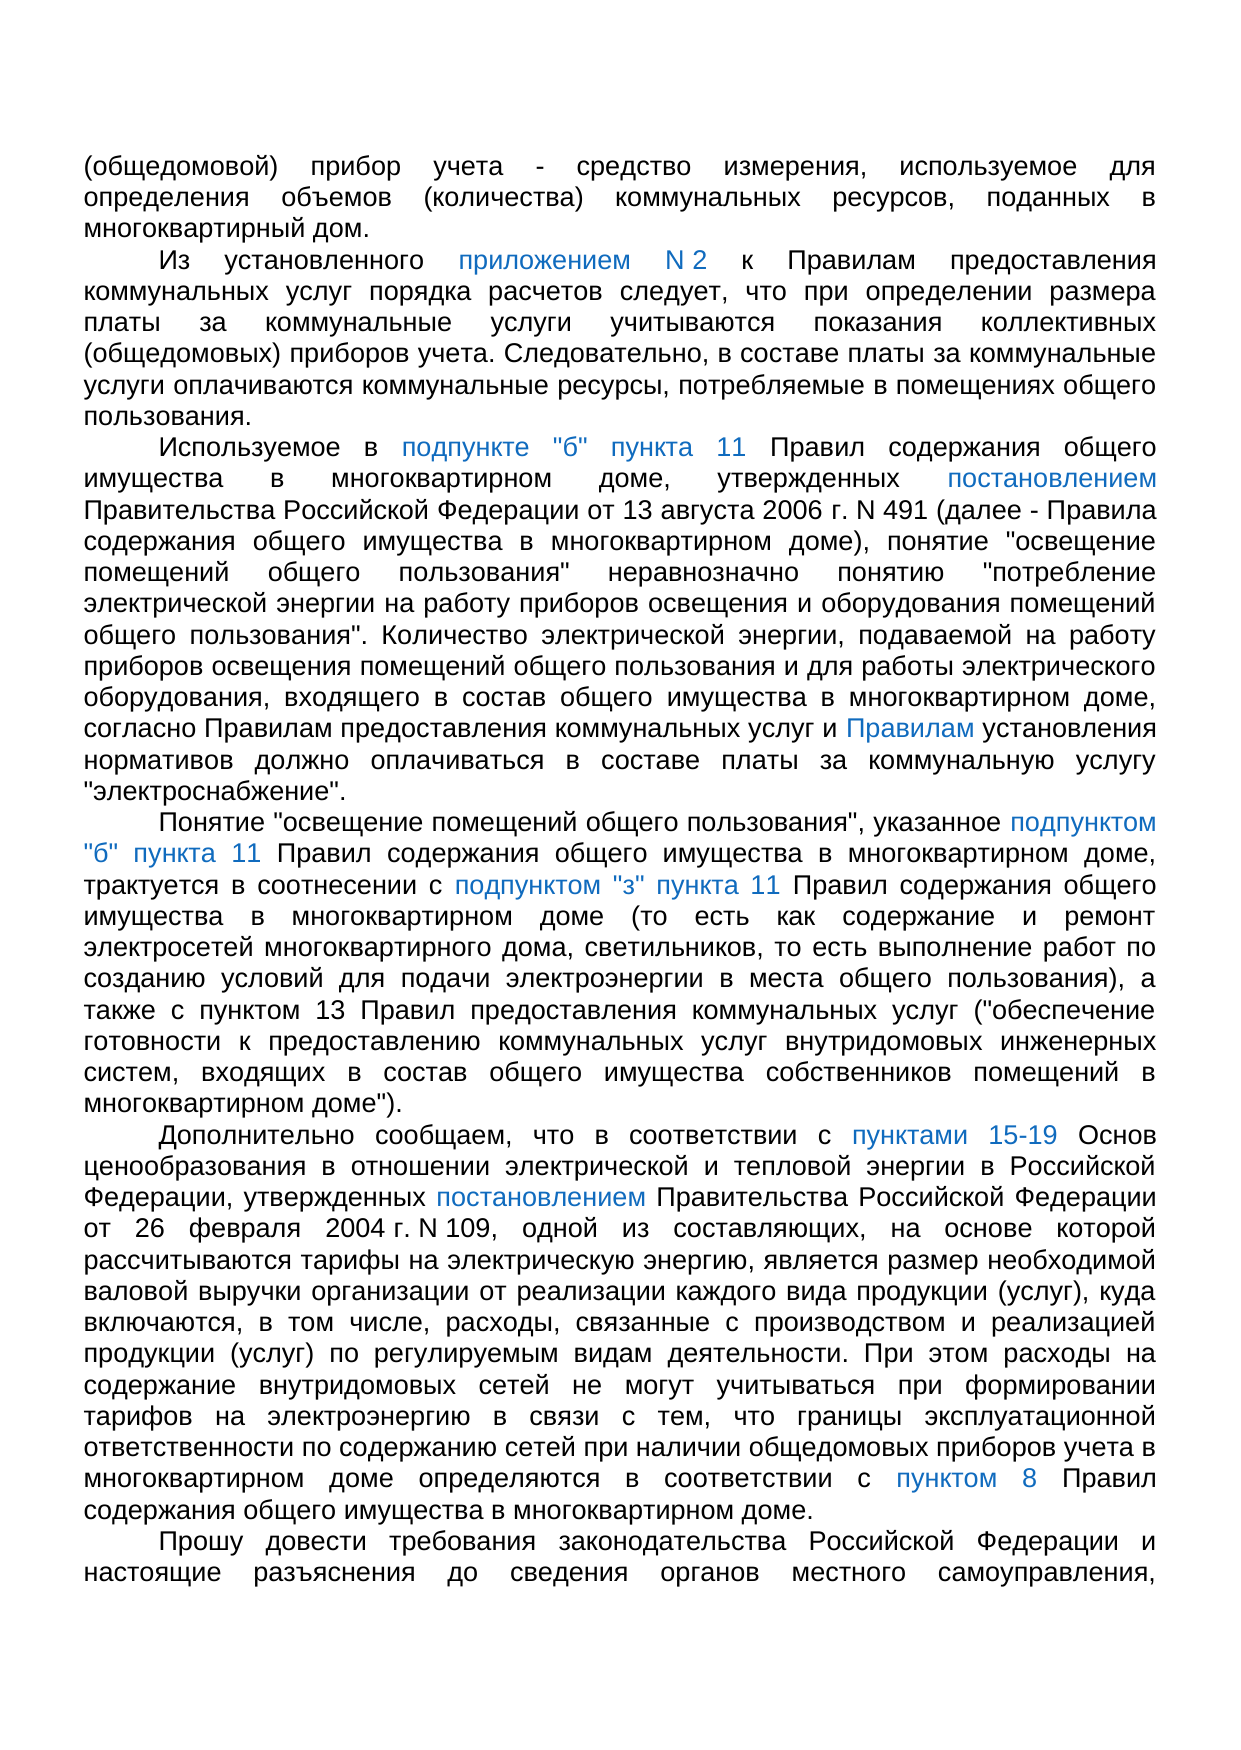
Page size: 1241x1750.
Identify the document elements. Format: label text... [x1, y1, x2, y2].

text Понятие "освещение помещений общего пользования", указанное подпунктом "б" пункта 11 Правил содержания общего имущества в многоквартирном доме, трактуется в соотнесении с подпунктом "з" пункта 11 Правил содержания общего имущества в многоквартирном доме (то есть как содержание и ремонт электросетей многоквартирного дома, светильников, то есть выполнение работ по созданию условий для подачи электроэнергии в места общего пользования), а также с пунктом 13 Правил предоставления коммунальных услуг ("обеспечение готовности к предоставлению коммунальных услуг внутридомовых инженерных систем, входящих в состав общего имущества собственников помещений в многоквартирном доме"). [83, 806, 1157, 1119]
text Дополнительно сообщаем, что в соответствии с пунктами 15-19 Основ ценообразования в отношении электрической и тепловой энергии в Российской Федерации, утвержденных постановлением Правительства Российской Федерации от 26 февраля 2004 г. N 109, одной из составляющих, на основе которой рассчитываются тарифы на электрическую энергию, является размер необходимой валовой выручки организации от реализации каждого вида продукции (услуг), куда включаются, в том числе, расходы, связанные с производством и реализацией продукции (услуг) по регулируемым видам деятельности. При этом расходы на содержание внутридомовых сетей не могут учитываться при формировании тарифов на электроэнергию в связи с тем, что границы эксплуатационной ответственности по содержанию сетей при наличии общедомовых приборов учета в многоквартирном доме определяются в соответствии с пунктом 8 Правил содержания общего имущества в многоквартирном доме. [83, 1119, 1157, 1525]
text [83, 150, 1157, 244]
text Используемое в подпункте "б" пункта 11 Правил содержания общего имущества в многоквартирном доме, утвержденных постановлением Правительства Российской Федерации от 13 августа 2006 г. N 491 (далее - Правила содержания общего имущества в многоквартирном доме), понятие "освещение помещений общего пользования" неравнозначно понятию "потребление электрической энергии на работу приборов освещения и оборудования помещений общего пользования". Количество электрической энергии, подаваемой на работу приборов освещения помещений общего пользования и для работы электрического оборудования, входящего в состав общего имущества в многоквартирном доме, согласно Правилам предоставления коммунальных услуг и Правилам установления нормативов должно оплачиваться в составе платы за коммунальную услугу "электроснабжение". [83, 431, 1157, 806]
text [83, 1525, 1157, 1587]
text Из установленного приложением N 2 к Правилам предоставления коммунальных услуг порядка расчетов следует, что при определении размера платы за коммунальные услуги учитываются показания коллективных (общедомовых) приборов учета. Следовательно, в составе платы за коммунальные услуги оплачиваются коммунальные ресурсы, потребляемые в помещениях общего пользования. [83, 244, 1157, 431]
